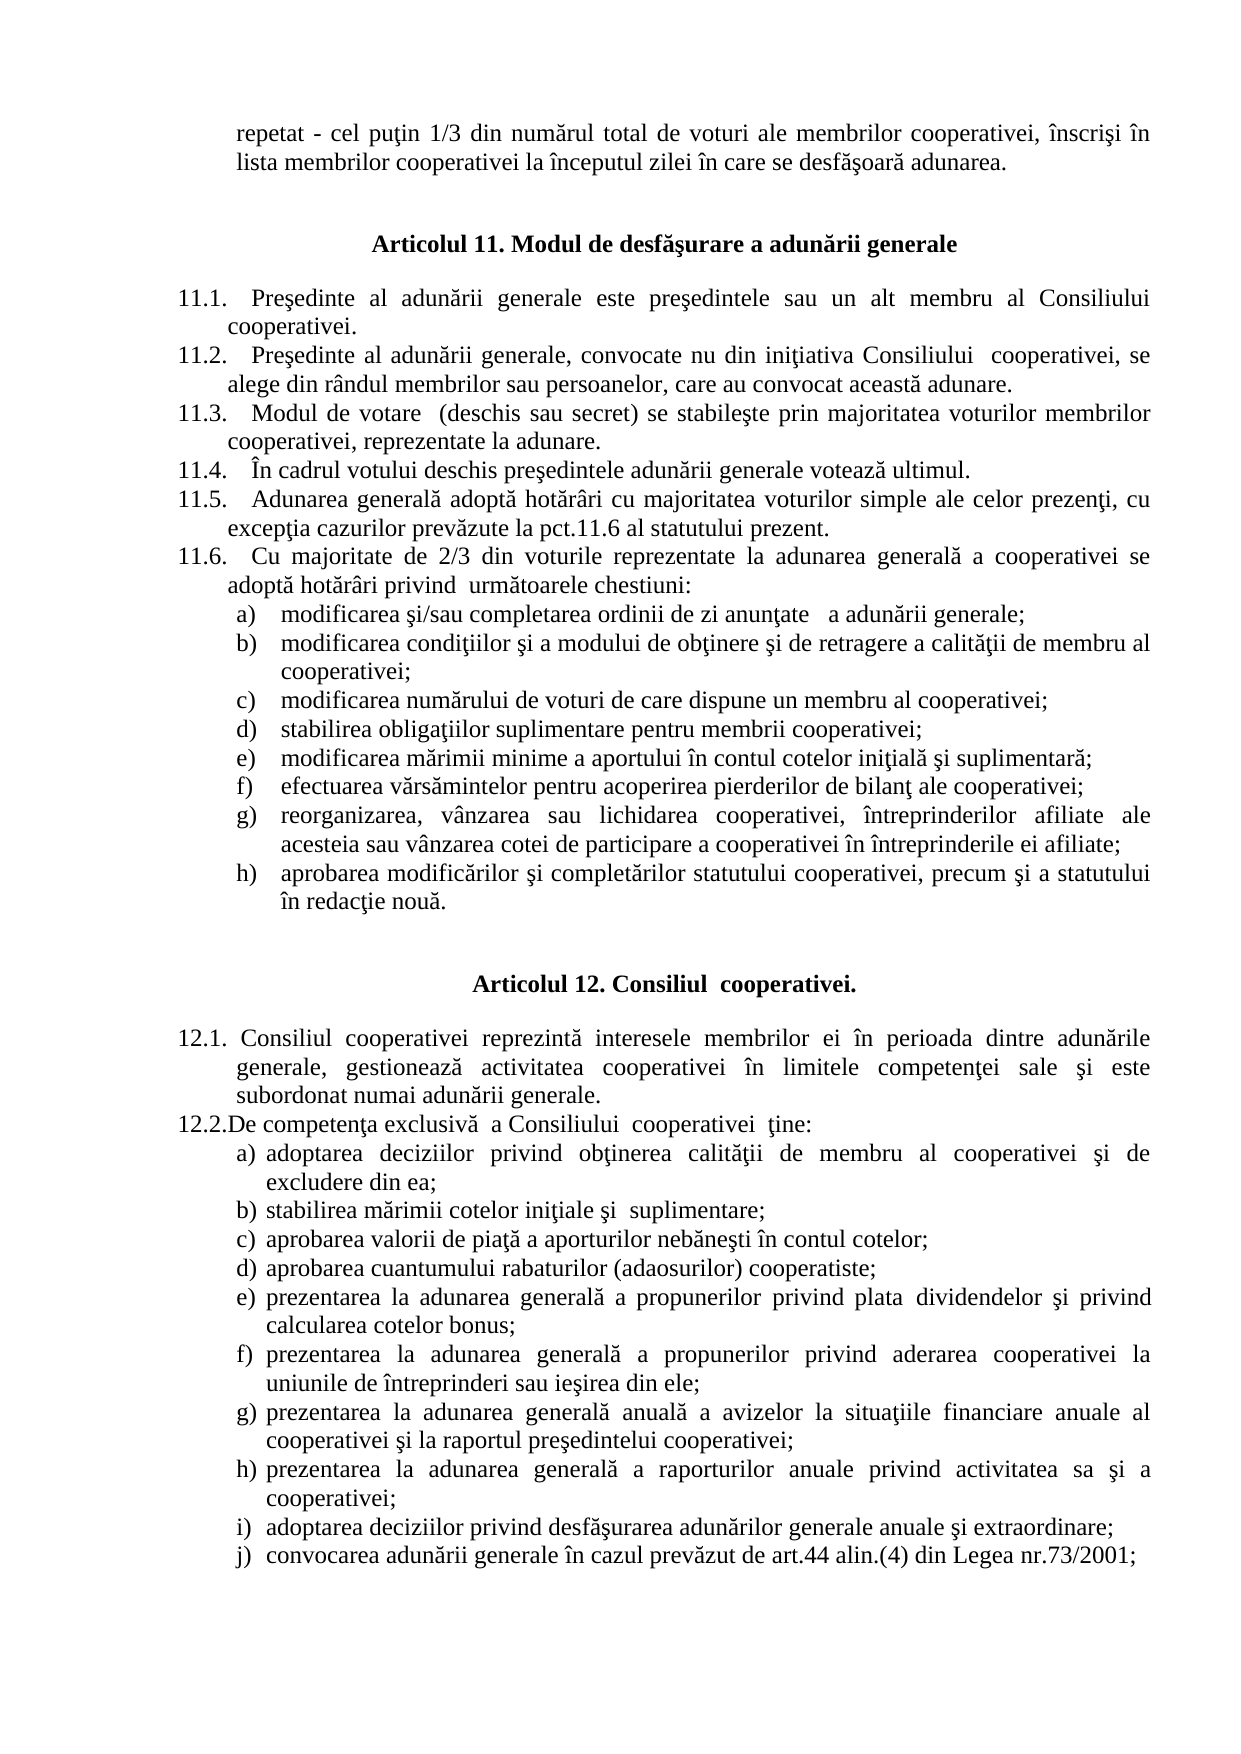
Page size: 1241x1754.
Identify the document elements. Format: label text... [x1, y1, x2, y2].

list stabilirea mărimii cotelor iniţiale şi suplimentare; [236, 1195, 1152, 1224]
list modificarea şi/sau completarea ordinii de zi anunţate a adunării generale; [236, 599, 1152, 628]
list reorganizarea, vânzarea sau lichidarea cooperativei, întreprinderilor afiliate ale acesteia sau vânzarea cotei de participare a cooperativei în întreprinderile ei afiliate; [236, 800, 1152, 858]
list prezentarea la adunarea generală a propunerilor privind aderarea cooperativei la uniunile de întreprinderi sau ieşirea din ele; [236, 1339, 1152, 1397]
list adoptarea deciziilor privind obţinerea calităţii de membru al cooperativei şi de excludere din ea; [236, 1138, 1152, 1195]
list adoptarea deciziilor privind desfăşurarea adunărilor generale anuale şi extraordinare; [236, 1512, 1152, 1540]
text Articolul 11. Modul de desfăşurare a adunării generale [177, 229, 1152, 257]
list Preşedinte al adunării generale este preşedintele sau un alt membru al Consiliului cooperativei. [177, 283, 1152, 340]
list prezentarea la adunarea generală a propunerilor privind plata dividendelor şi privind calcularea cotelor bonus; [236, 1282, 1152, 1339]
list Preşedinte al adunării generale, convocate nu din iniţiativa Consiliului cooperativei, se alege din rândul membrilor sau persoanelor, care au convocat această adunare. [177, 340, 1152, 398]
list aprobarea valorii de piaţă a aporturilor nebăneşti în contul cotelor; [236, 1224, 1152, 1253]
list aprobarea modificărilor şi completărilor statutului cooperativei, precum şi a statutului în redacţie nouă. [236, 858, 1152, 915]
list stabilirea obligaţiilor suplimentare pentru membrii cooperativei; [236, 714, 1152, 743]
text 12.1. Consiliul cooperativei reprezintă interesele membrilor ei în perioada dintre adunările generale, gestionează activitatea cooperativei în limitele competenţei sale şi este subordonat numai adunării generale. [177, 1023, 1152, 1109]
list Modul de votare (deschis sau secret) se stabileşte prin majoritatea voturilor membrilor cooperativei, reprezentate la adunare. [177, 398, 1152, 455]
list aprobarea cuantumului rabaturilor (adaosurilor) cooperatiste; [236, 1253, 1152, 1282]
list modificarea condiţiilor şi a modului de obţinere şi de retragere a calităţii de membru al cooperativei; [236, 628, 1152, 685]
list modificarea numărului de voturi de care dispune un membru al cooperativei; [236, 685, 1152, 714]
text Articolul 12. Consiliul cooperativei. [177, 969, 1152, 998]
list prezentarea la adunarea generală anuală a avizelor la situaţiile financiare anuale al cooperativei şi la raportul preşedintelui cooperativei; [236, 1397, 1152, 1454]
list convocarea adunării generale în cazul prevăzut de art.44 alin.(4) din Legea nr.73/2001; [236, 1540, 1152, 1569]
list Cu majoritate de 2/3 din voturile reprezentate la adunarea generală a cooperativei se adoptă hotărâri privind următoarele chestiuni: [177, 541, 1152, 599]
list efectuarea vărsămintelor pentru acoperirea pierderilor de bilanţ ale cooperativei; [236, 771, 1152, 800]
list modificarea mărimii minime a aportului în contul cotelor iniţială şi suplimentară; [236, 743, 1152, 771]
list Adunarea generală adoptă hotărâri cu majoritatea voturilor simple ale celor prezenţi, cu excepţia cazurilor prevăzute la pct.11.6 al statutului prezent. [177, 484, 1152, 541]
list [177, 118, 1152, 176]
list În cadrul votului deschis preşedintele adunării generale votează ultimul. [177, 455, 1152, 484]
text 12.2.De competenţa exclusivă a Consiliului cooperativei ţine: [177, 1109, 1152, 1138]
list prezentarea la adunarea generală a raporturilor anuale privind activitatea sa şi a cooperativei; [236, 1454, 1152, 1512]
